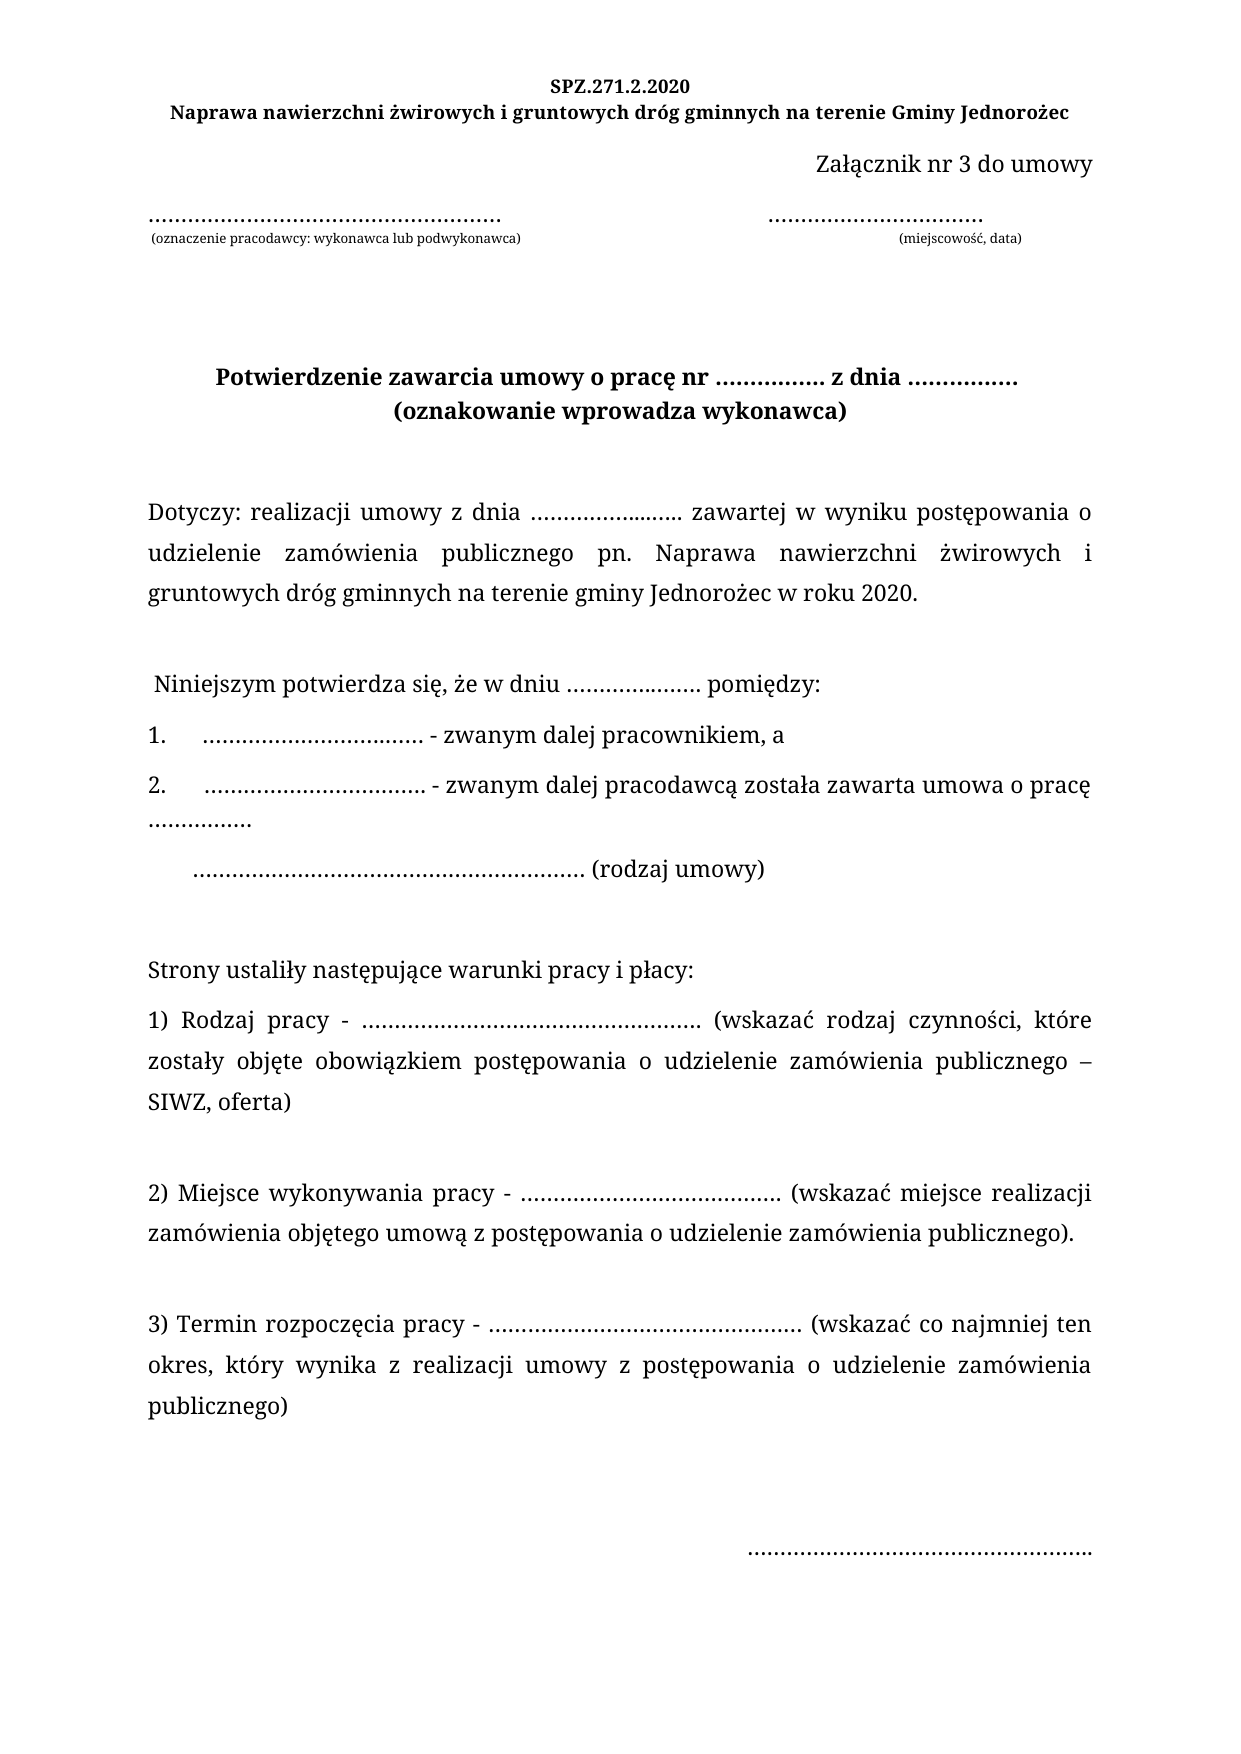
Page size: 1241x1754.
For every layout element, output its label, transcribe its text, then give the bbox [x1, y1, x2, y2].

text (oznaczenie pracodawcy: wykonawca lub podwykonawca) (miejscowość, data) [148, 229, 1093, 261]
text Strony ustaliły następujące warunki pracy i płacy: [148, 954, 1093, 985]
text Niniejszym potwierdza się, że w dniu …………..……. pomiędzy: [148, 668, 1093, 699]
text …………………………………………….. [148, 1531, 1093, 1562]
text Załącznik nr 3 do umowy [148, 148, 1093, 179]
text 3) Termin rozpoczęcia pracy - ………………………………………… (wskazać co najmniej ten okres, który wynika z realizacji umowy z postępowania o udzielenie zamówienia publicznego) [148, 1308, 1093, 1421]
text 2. ……………………………. - zwanym dalej pracodawcą została zawarta umowa o pracę ……………. [148, 769, 1093, 834]
text …………………………………………………… (rodzaj umowy) [192, 853, 1093, 884]
text Potwierdzenie zawarcia umowy o pracę nr ……….…... z dnia ………….… (oznakowanie wprowadza wykonawca) [148, 361, 1093, 426]
text 2) Miejsce wykonywania pracy - …………………………………. (wskazać miejsce realizacji zamówienia objętego umową z postępowania o udzielenie zamówienia publicznego). [148, 1177, 1093, 1249]
text 1) Rodzaj pracy - ……………………………………………. (wskazać rodzaj czynności, które zostały objęte obowiązkiem postępowania o udzielenie zamówienia publicznego – SIWZ, oferta) [148, 1004, 1093, 1117]
text ……………………………………………… …………………………… [148, 198, 1093, 229]
text Dotyczy: realizacji umowy z dnia ……………....….. zawartej w wyniku postępowania o udzielenie zamówienia publicznego pn. Naprawa nawierzchni żwirowych i gruntowych dróg gminnych na terenie gminy Jednorożec w roku 2020. [148, 496, 1093, 608]
text 1. ……………………….…… - zwanym dalej pracownikiem, a [148, 719, 1093, 750]
